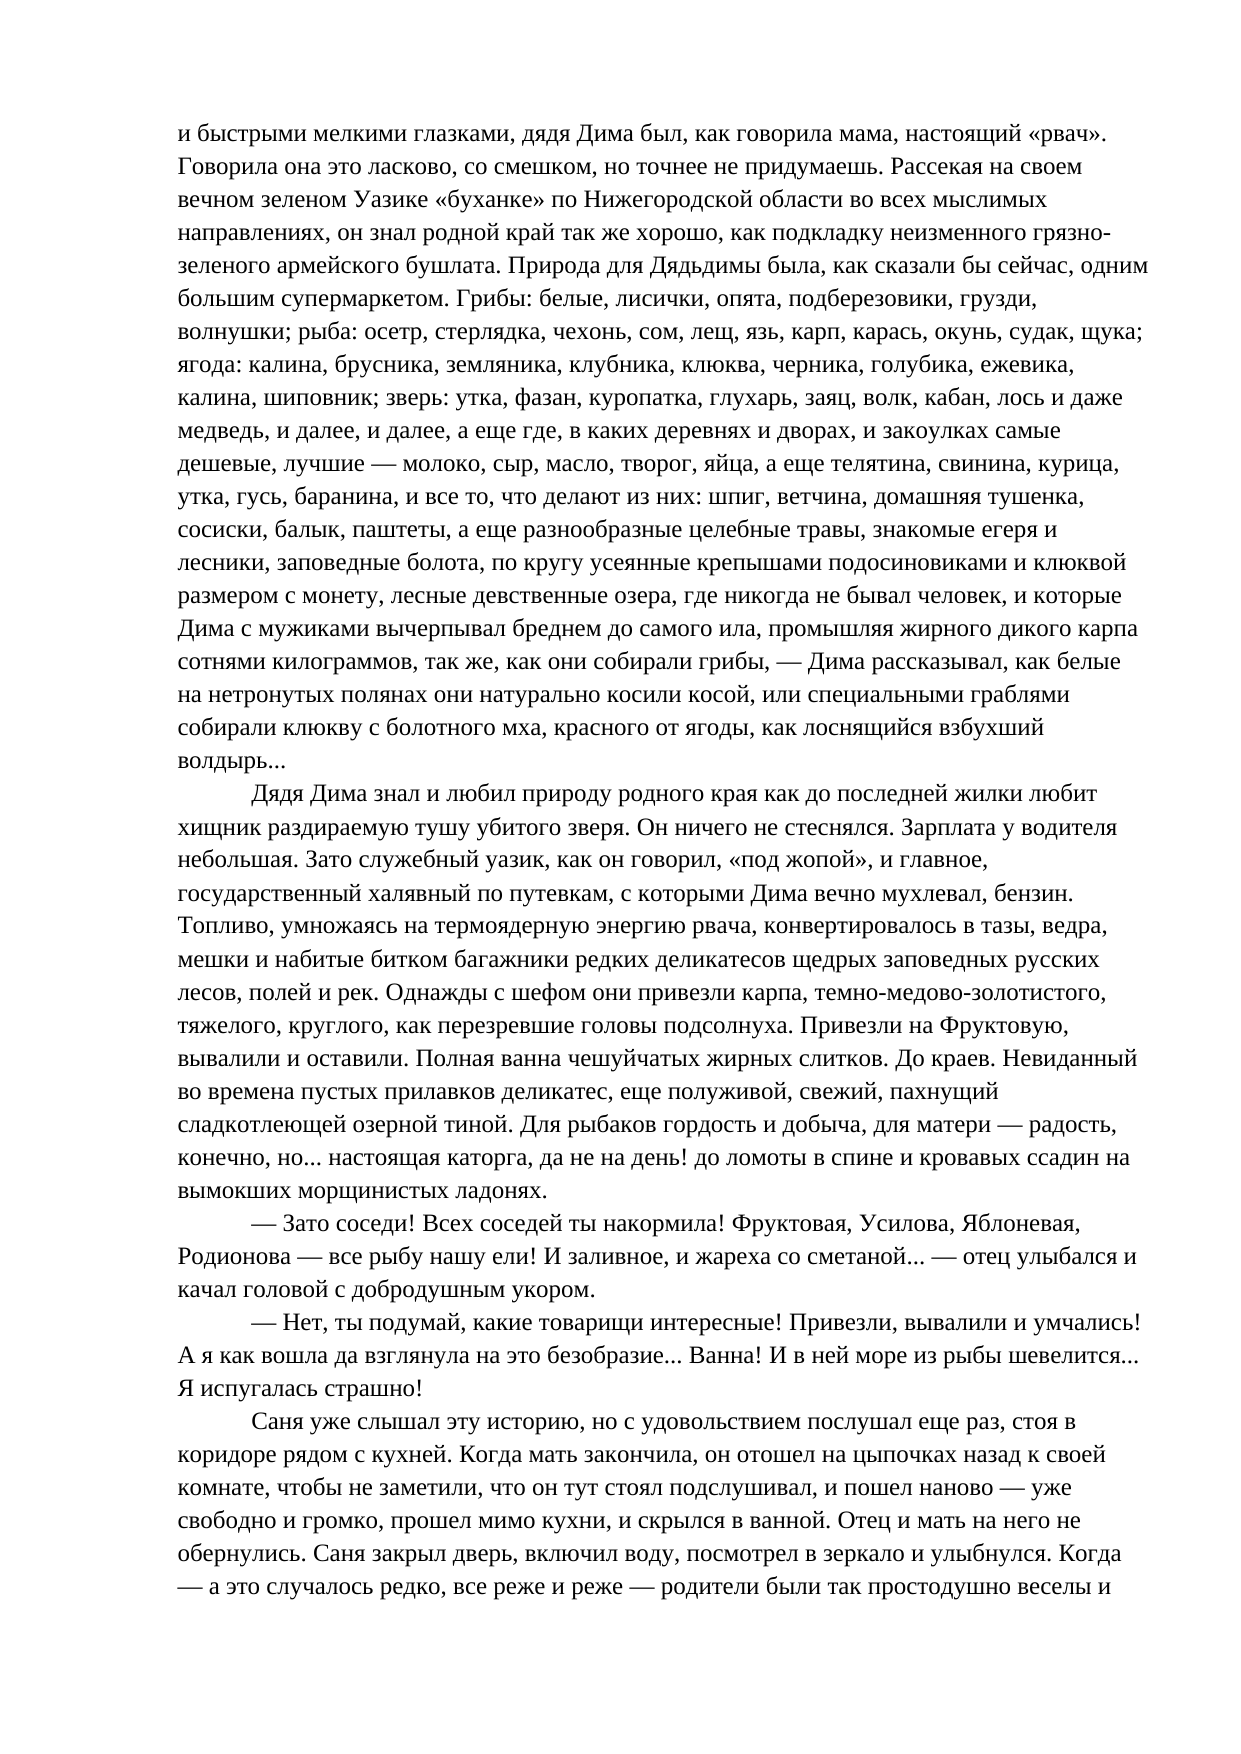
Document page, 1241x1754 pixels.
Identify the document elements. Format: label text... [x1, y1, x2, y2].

text — Нет, ты подумай, какие товарищи интересные! Привезли, вывалили и умчались! А я как вошла да взглянула на это безобразие... Ванна! И в ней море из рыбы шевелится... Я испугалась страшно! [177, 1307, 1152, 1402]
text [177, 1406, 1152, 1600]
text — Зато соседи! Всех соседей ты накормила! Фруктовая, Усилова, Яблоневая, Родионова — все рыбу нашу ели! И заливное, и жареха со сметаной... — отец улыбался и качал головой с добродушным укором. [177, 1208, 1152, 1303]
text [177, 118, 1152, 774]
text Дядя Дима знал и любил природу родного края как до последней жилки любит хищник раздираемую тушу убитого зверя. Он ничего не стеснялся. Зарплата у водителя небольшая. Зато служебный уазик, как он говорил, «под жопой», и главное, государственный халявный по путевкам, с которыми Дима вечно мухлевал, бензин. Топливо, умножаясь на термоядерную энергию рвача, конвертировалось в тазы, ведра, мешки и набитые битком багажники редких деликатесов щедрых заповедных русских лесов, полей и рек. Однажды с шефом они привезли карпа, темно-медово-золотистого, тяжелого, круглого, как перезревшие головы подсолнуха. Привезли на Фруктовую, вывалили и оставили. Полная ванна чешуйчатых жирных слитков. До краев. Невиданный во времена пустых прилавков деликатес, еще полуживой, свежий, пахнущий сладкотлеющей озерной тиной. Для рыбаков гордость и добыча, для матери — радость, конечно, но... настоящая каторга, да не на день! до ломоты в спине и кровавых ссадин на вымокших морщинистых ладонях. [177, 778, 1152, 1203]
